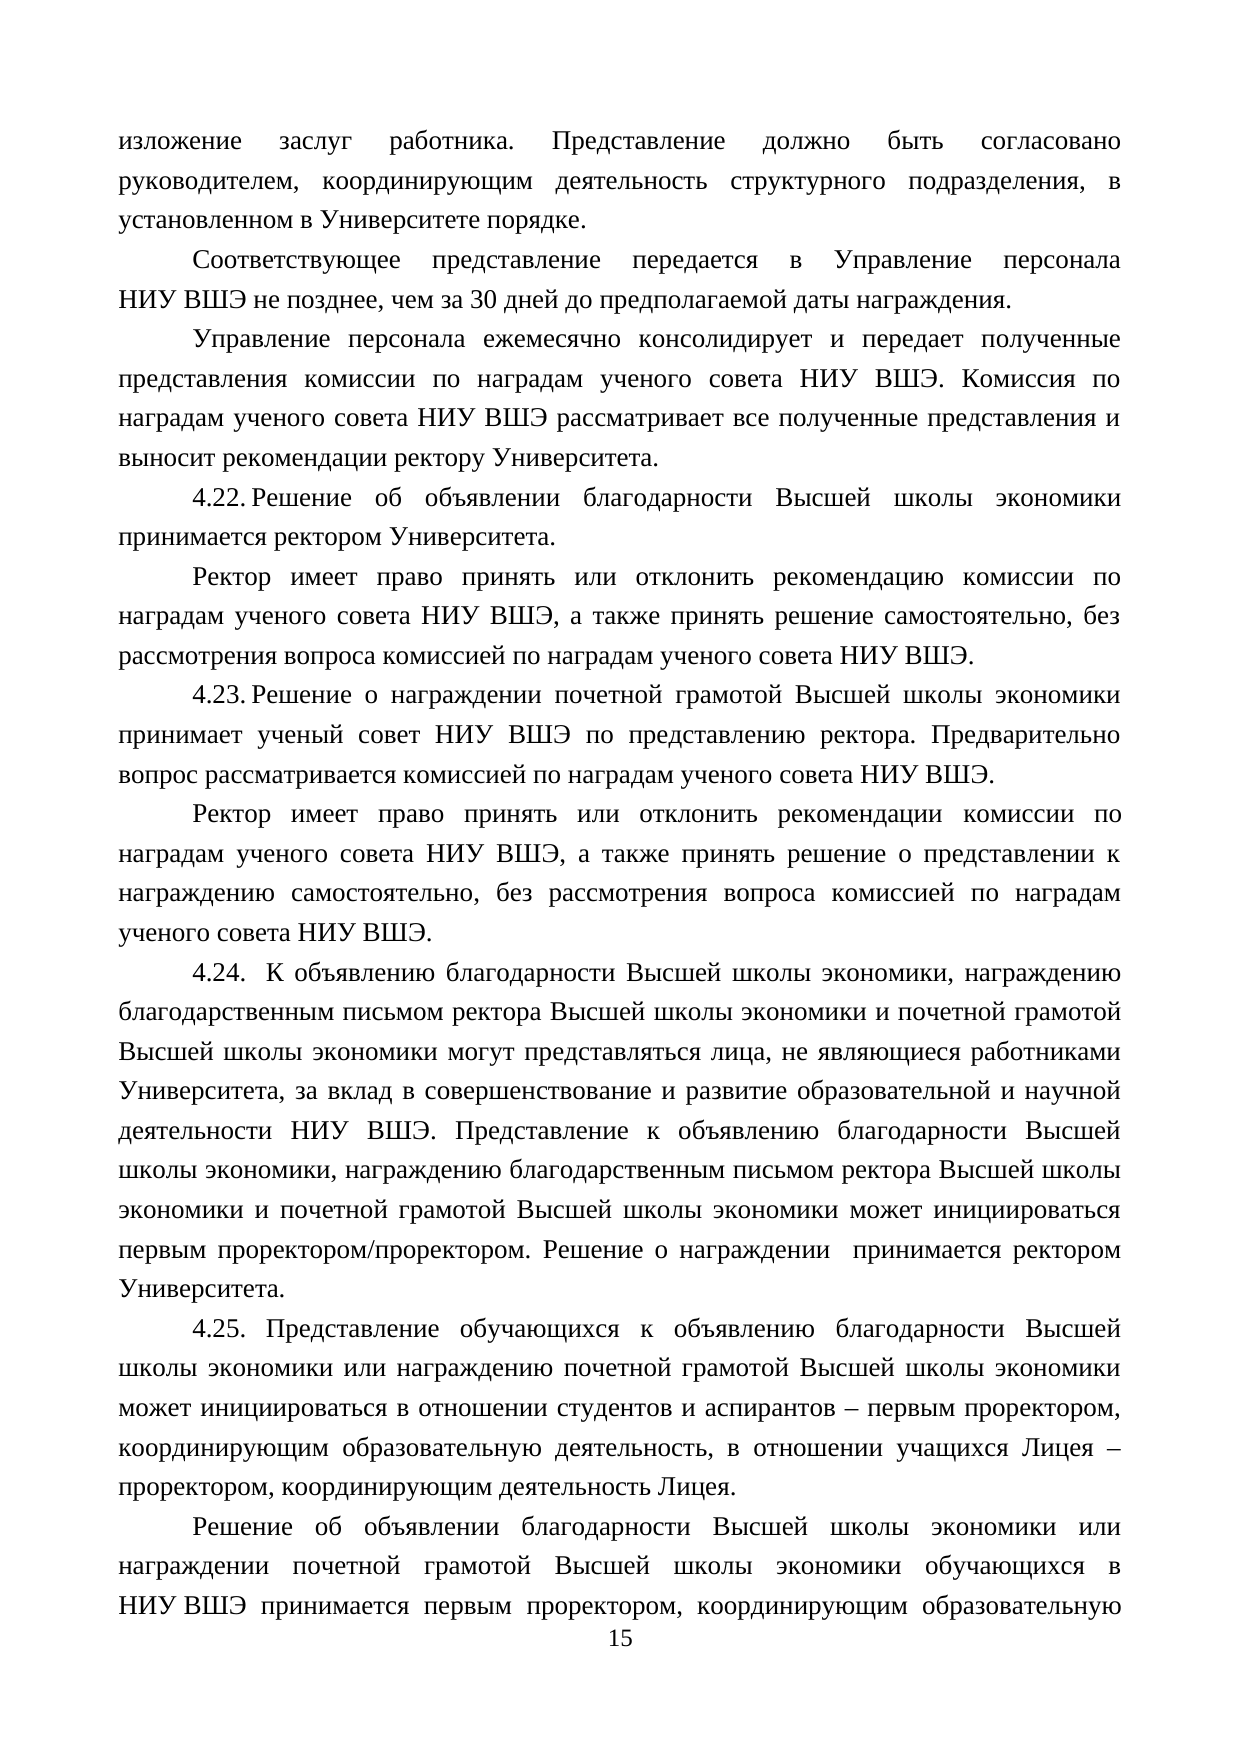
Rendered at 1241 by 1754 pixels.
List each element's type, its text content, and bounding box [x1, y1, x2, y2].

text Управление персонала ежемесячно консолидирует и передает полученные представления комиссии по наградам ученого совета НИУ ВШЭ. Комиссия по наградам ученого совета НИУ ВШЭ рассматривает все полученные представления и выносит рекомендации ректору Университета. [118, 316, 1122, 474]
list Решение об объявлении благодарности Высшей школы экономики принимается ректором Университета. [118, 474, 1122, 553]
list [118, 118, 1122, 237]
list К объявлению благодарности Высшей школы экономики, награждению благодарственным письмом ректора Высшей школы экономики и почетной грамотой Высшей школы экономики могут представляться лица, не являющиеся работниками Университета, за вклад в совершенствование и развитие образовательной и научной деятельности НИУ ВШЭ. Представление к объявлению благодарности Высшей школы экономики, награждению благодарственным письмом ректора Высшей школы экономики и почетной грамотой Высшей школы экономики может инициироваться первым проректором/проректором. Решение о награждении принимается ректором Университета. [118, 949, 1122, 1306]
text Ректор имеет право принять или отклонить рекомендацию комиссии по наградам ученого совета НИУ ВШЭ, а также принять решение самостоятельно, без рассмотрения вопроса комиссией по наградам ученого совета НИУ ВШЭ. [118, 553, 1122, 672]
text Ректор имеет право принять или отклонить рекомендации комиссии по наградам ученого совета НИУ ВШЭ, а также принять решение о представлении к награждению самостоятельно, без рассмотрения вопроса комиссией по наградам ученого совета НИУ ВШЭ. [118, 791, 1122, 949]
list Представление обучающихся к объявлению благодарности Высшей школы экономики или награждению почетной грамотой Высшей школы экономики может инициироваться в отношении студентов и аспирантов – первым проректором, координирующим образовательную деятельность, в отношении учащихся Лицея – проректором, координирующим деятельность Лицея. [118, 1306, 1122, 1503]
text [118, 1503, 1122, 1622]
list Решение о награждении почетной грамотой Высшей школы экономики принимает ученый совет НИУ ВШЭ по представлению ректора. Предварительно вопрос рассматривается комиссией по наградам ученого совета НИУ ВШЭ. [118, 672, 1122, 791]
text Соответствующее представление передается в Управление персонала НИУ ВШЭ не позднее, чем за 30 дней до предполагаемой даты награждения. [118, 237, 1122, 316]
